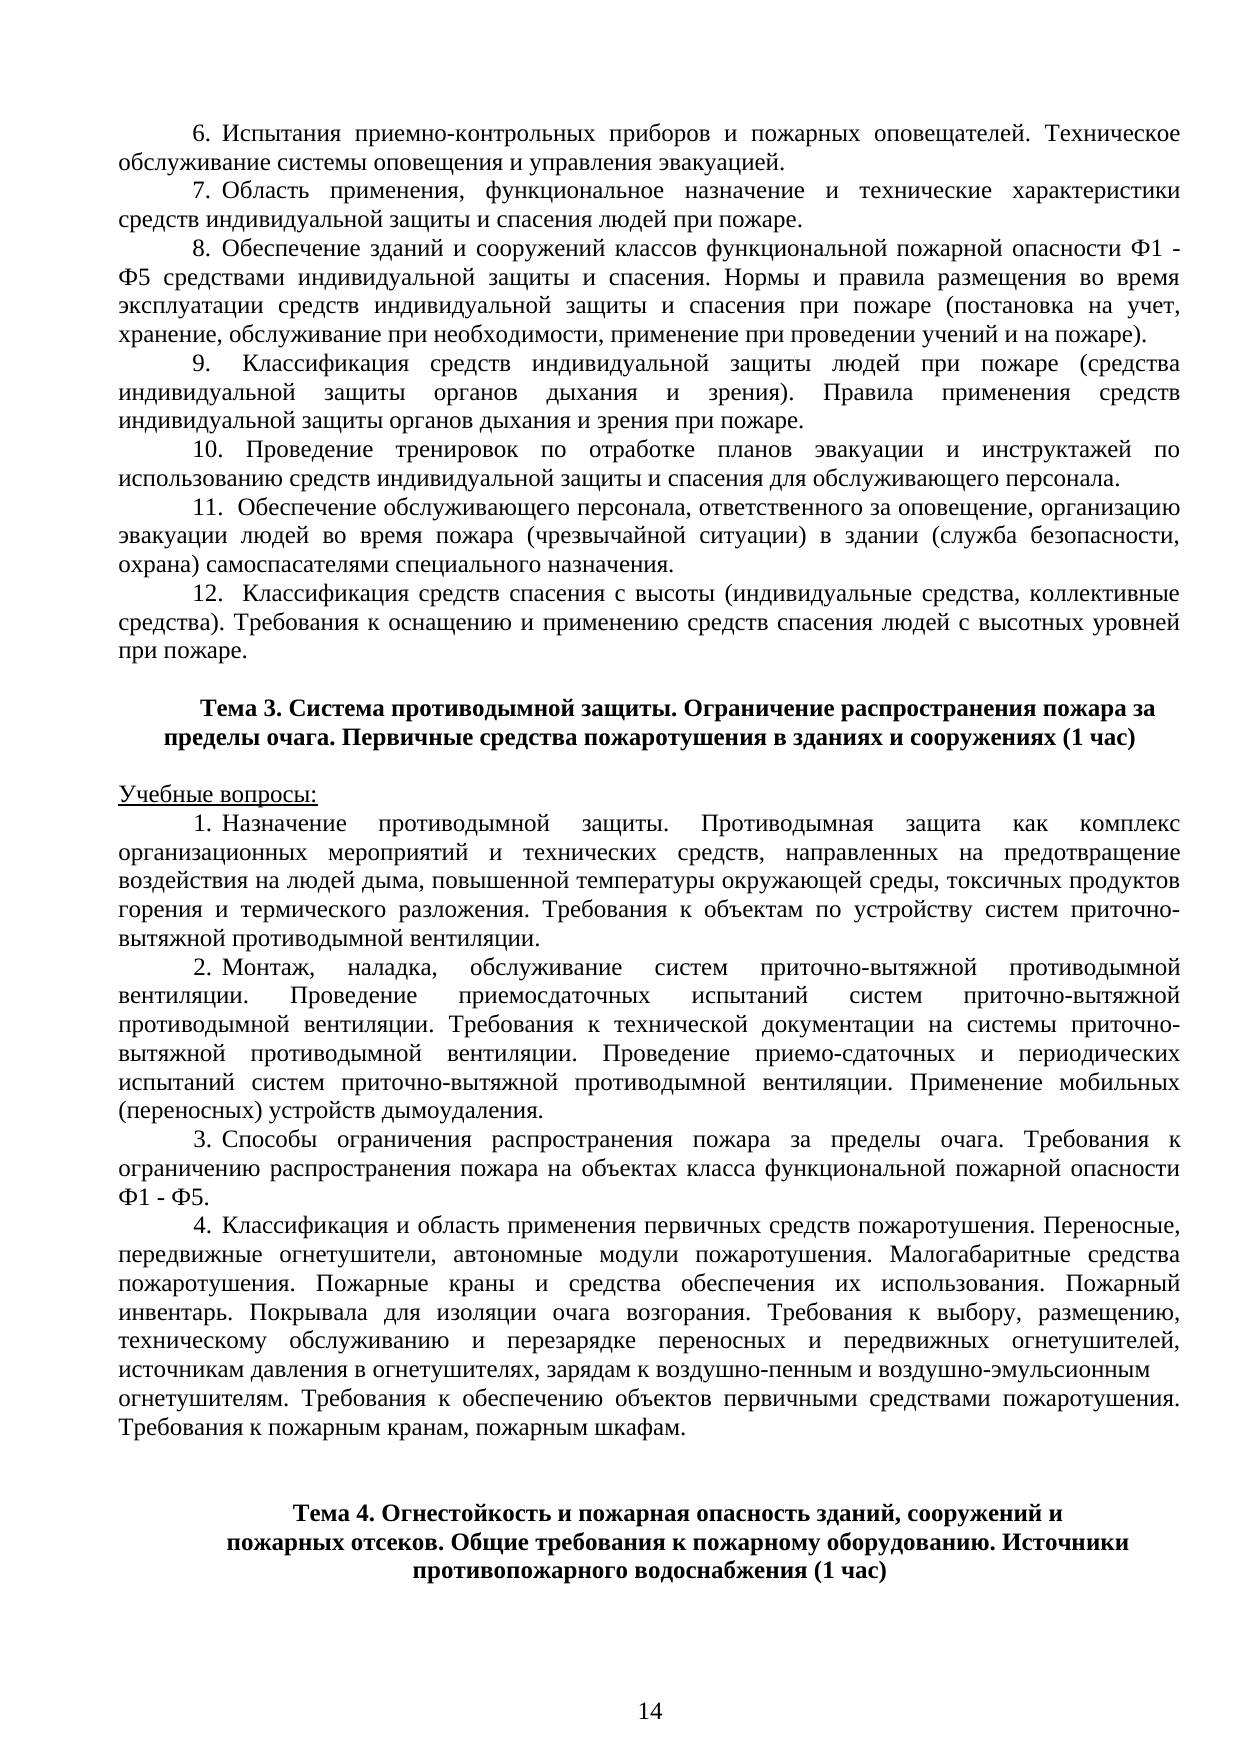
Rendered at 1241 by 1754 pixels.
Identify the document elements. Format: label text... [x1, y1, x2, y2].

text 11. Обеспечение обслуживающего персонала, ответственного за оповещение, организацию эвакуации людей во время пожара (чрезвычайной ситуации) в здании (служба безопасности, охрана) самоспасателями специального назначения. [118, 492, 1181, 578]
list Назначение противодымной защиты. Противодымная защита как комплекс организационных мероприятий и технических средств, направленных на предотвращение воздействия на людей дыма, повышенной температуры окружающей среды, токсичных продуктов горения и термического разложения. Требования к объектам по устройству систем приточно-вытяжной противодымной вентиляции. [118, 808, 1181, 952]
list Область применения, функциональное назначение и технические характеристики средств индивидуальной защиты и спасения людей при пожаре. [118, 176, 1181, 233]
text Тема 4. Огнестойкость и пожарная опасность зданий, сооружений и [118, 1498, 1181, 1527]
list Классификация средств индивидуальной защиты людей при пожаре (средства индивидуальной защиты органов дыхания и зрения). Правила применения средств индивидуальной защиты органов дыхания и зрения при пожаре. [118, 348, 1181, 434]
list Испытания приемно-контрольных приборов и пожарных оповещателей. Техническое обслуживание системы оповещения и управления эвакуацией. [118, 118, 1181, 176]
text пожарных отсеков. Общие требования к пожарному оборудованию. Источники противопожарного водоснабжения (1 час) [118, 1527, 1181, 1584]
list Монтаж, наладка, обслуживание систем приточно-вытяжной противодымной вентиляции. Проведение приемосдаточных испытаний систем приточно-вытяжной противодымной вентиляции. Требования к технической документации на системы приточно-вытяжной противодымной вентиляции. Проведение приемо-сдаточных и периодических испытаний систем приточно-вытяжной противодымной вентиляции. Применение мобильных (переносных) устройств дымоудаления. [118, 952, 1181, 1124]
text Учебные вопросы: [118, 779, 1181, 808]
text огнетушителям. Требования к обеспечению объектов первичными средствами пожаротушения. Требования к пожарным кранам, пожарным шкафам. [118, 1383, 1181, 1441]
text 12. Классификация средств спасения с высоты (индивидуальные средства, коллективные средства). Требования к оснащению и применению средств спасения людей с высотных уровней при пожаре. [118, 578, 1181, 664]
list Классификация и область применения первичных средств пожаротушения. Переносные, передвижные огнетушители, автономные модули пожаротушения. Малогабаритные средства пожаротушения. Пожарные краны и средства обеспечения их использования. Пожарный инвентарь. Покрывала для изоляции очага возгорания. Требования к выбору, размещению, техническому обслуживанию и перезарядке переносных и передвижных огнетушителей, источникам давления в огнетушителях, зарядам к воздушно-пенным и воздушно-эмульсионным [118, 1211, 1181, 1383]
list Обеспечение зданий и сооружений классов функциональной пожарной опасности Ф1 - Ф5 средствами индивидуальной защиты и спасения. Нормы и правила размещения во время эксплуатации средств индивидуальной защиты и спасения при пожаре (постановка на учет, хранение, обслуживание при необходимости, применение при проведении учений и на пожаре). [118, 233, 1181, 348]
text 10. Проведение тренировок по отработке планов эвакуации и инструктажей по использованию средств индивидуальной защиты и спасения для обслуживающего персонала. [118, 434, 1181, 492]
text Тема 3. Система противодымной защиты. Ограничение распространения пожара за пределы очага. Первичные средства пожаротушения в зданиях и сооружениях (1 час) [118, 693, 1181, 751]
list Способы ограничения распространения пожара за пределы очага. Требования к ограничению распространения пожара на объектах класса функциональной пожарной опасности Ф1 - Ф5. [118, 1124, 1181, 1211]
